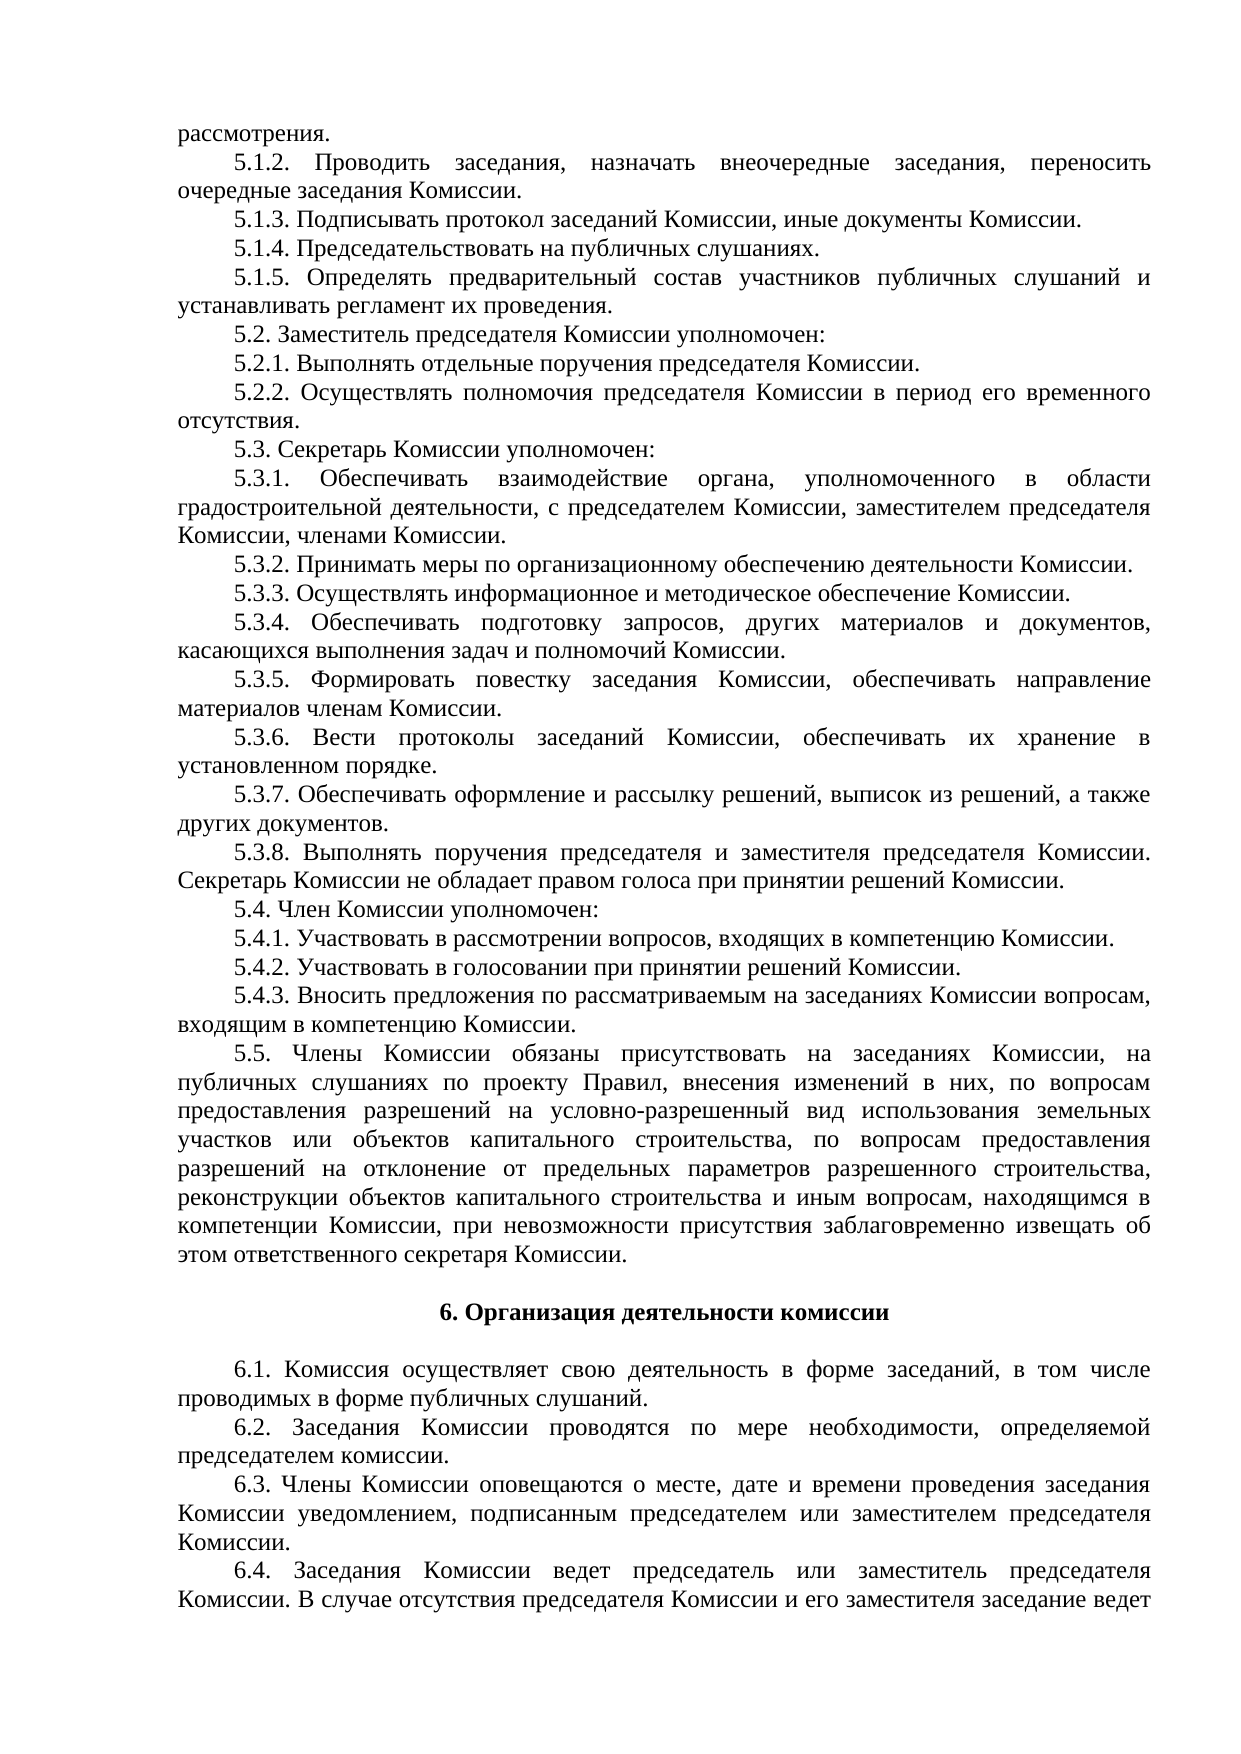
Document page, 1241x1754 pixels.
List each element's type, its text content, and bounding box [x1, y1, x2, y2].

text 5.4.1. Участвовать в рассмотрении вопросов, входящих в компетенцию Комиссии. [177, 923, 1152, 952]
text 5.3.6. Вести протоколы заседаний Комиссии, обеспечивать их хранение в установленном порядке. [177, 722, 1152, 779]
text 6.2. Заседания Комиссии проводятся по мере необходимости, определяемой председателем комиссии. [177, 1412, 1152, 1469]
text 5.5. Члены Комиссии обязаны присутствовать на заседаниях Комиссии, на публичных слушаниях по проекту Правил, внесения изменений в них, по вопросам предоставления разрешений на условно-разрешенный вид использования земельных участков или объектов капитального строительства, по вопросам предоставления разрешений на отклонение от предельных параметров разрешенного строительства, реконструкции объектов капитального строительства и иным вопросам, находящимся в компетенции Комиссии, при невозможности присутствия заблаговременно извещать об этом ответственного секретаря Комиссии. [177, 1038, 1152, 1268]
text 5.3.7. Обеспечивать оформление и рассылку решений, выписок из решений, а также других документов. [177, 779, 1152, 837]
text 5.3.4. Обеспечивать подготовку запросов, других материалов и документов, касающихся выполнения задач и полномочий Комиссии. [177, 607, 1152, 664]
text 5.4.3. Вносить предложения по рассматриваемым на заседаниях Комиссии вопросам, входящим в компетенцию Комиссии. [177, 981, 1152, 1038]
text 6.3. Члены Комиссии оповещаются о месте, дате и времени проведения заседания Комиссии уведомлением, подписанным председателем или заместителем председателя Комиссии. [177, 1469, 1152, 1556]
text 5.3.2. Принимать меры по организационному обеспечению деятельности Комиссии. [177, 549, 1152, 578]
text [177, 118, 1152, 147]
text 5.2. Заместитель председателя Комиссии уполномочен: [177, 319, 1152, 348]
text 5.1.2. Проводить заседания, назначать внеочередные заседания, переносить очередные заседания Комиссии. [177, 147, 1152, 204]
text 5.3.1. Обеспечивать взаимодействие органа, уполномоченного в области градостроительной деятельности, с председателем Комиссии, заместителем председателя Комиссии, членами Комиссии. [177, 463, 1152, 549]
text 5.3.5. Формировать повестку заседания Комиссии, обеспечивать направление материалов членам Комиссии. [177, 664, 1152, 722]
text 5.4.2. Участвовать в голосовании при принятии решений Комиссии. [177, 952, 1152, 981]
text 5.1.5. Определять предварительный состав участников публичных слушаний и устанавливать регламент их проведения. [177, 262, 1152, 319]
text 5.3.8. Выполнять поручения председателя и заместителя председателя Комиссии. Секретарь Комиссии не обладает правом голоса при принятии решений Комиссии. [177, 837, 1152, 894]
text 6.1. Комиссия осуществляет свою деятельность в форме заседаний, в том числе проводимых в форме публичных слушаний. [177, 1354, 1152, 1412]
text 5.3. Секретарь Комиссии уполномочен: [177, 434, 1152, 463]
text 5.1.4. Председательствовать на публичных слушаниях. [177, 233, 1152, 262]
text 6. Организация деятельности комиссии [177, 1297, 1152, 1326]
text 5.4. Член Комиссии уполномочен: [177, 894, 1152, 923]
text 5.3.3. Осуществлять информационное и методическое обеспечение Комиссии. [177, 578, 1152, 607]
text 5.2.2. Осуществлять полномочия председателя Комиссии в период его временного отсутствия. [177, 377, 1152, 434]
text 5.2.1. Выполнять отдельные поручения председателя Комиссии. [177, 348, 1152, 377]
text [177, 1556, 1152, 1613]
text 5.1.3. Подписывать протокол заседаний Комиссии, иные документы Комиссии. [177, 204, 1152, 233]
